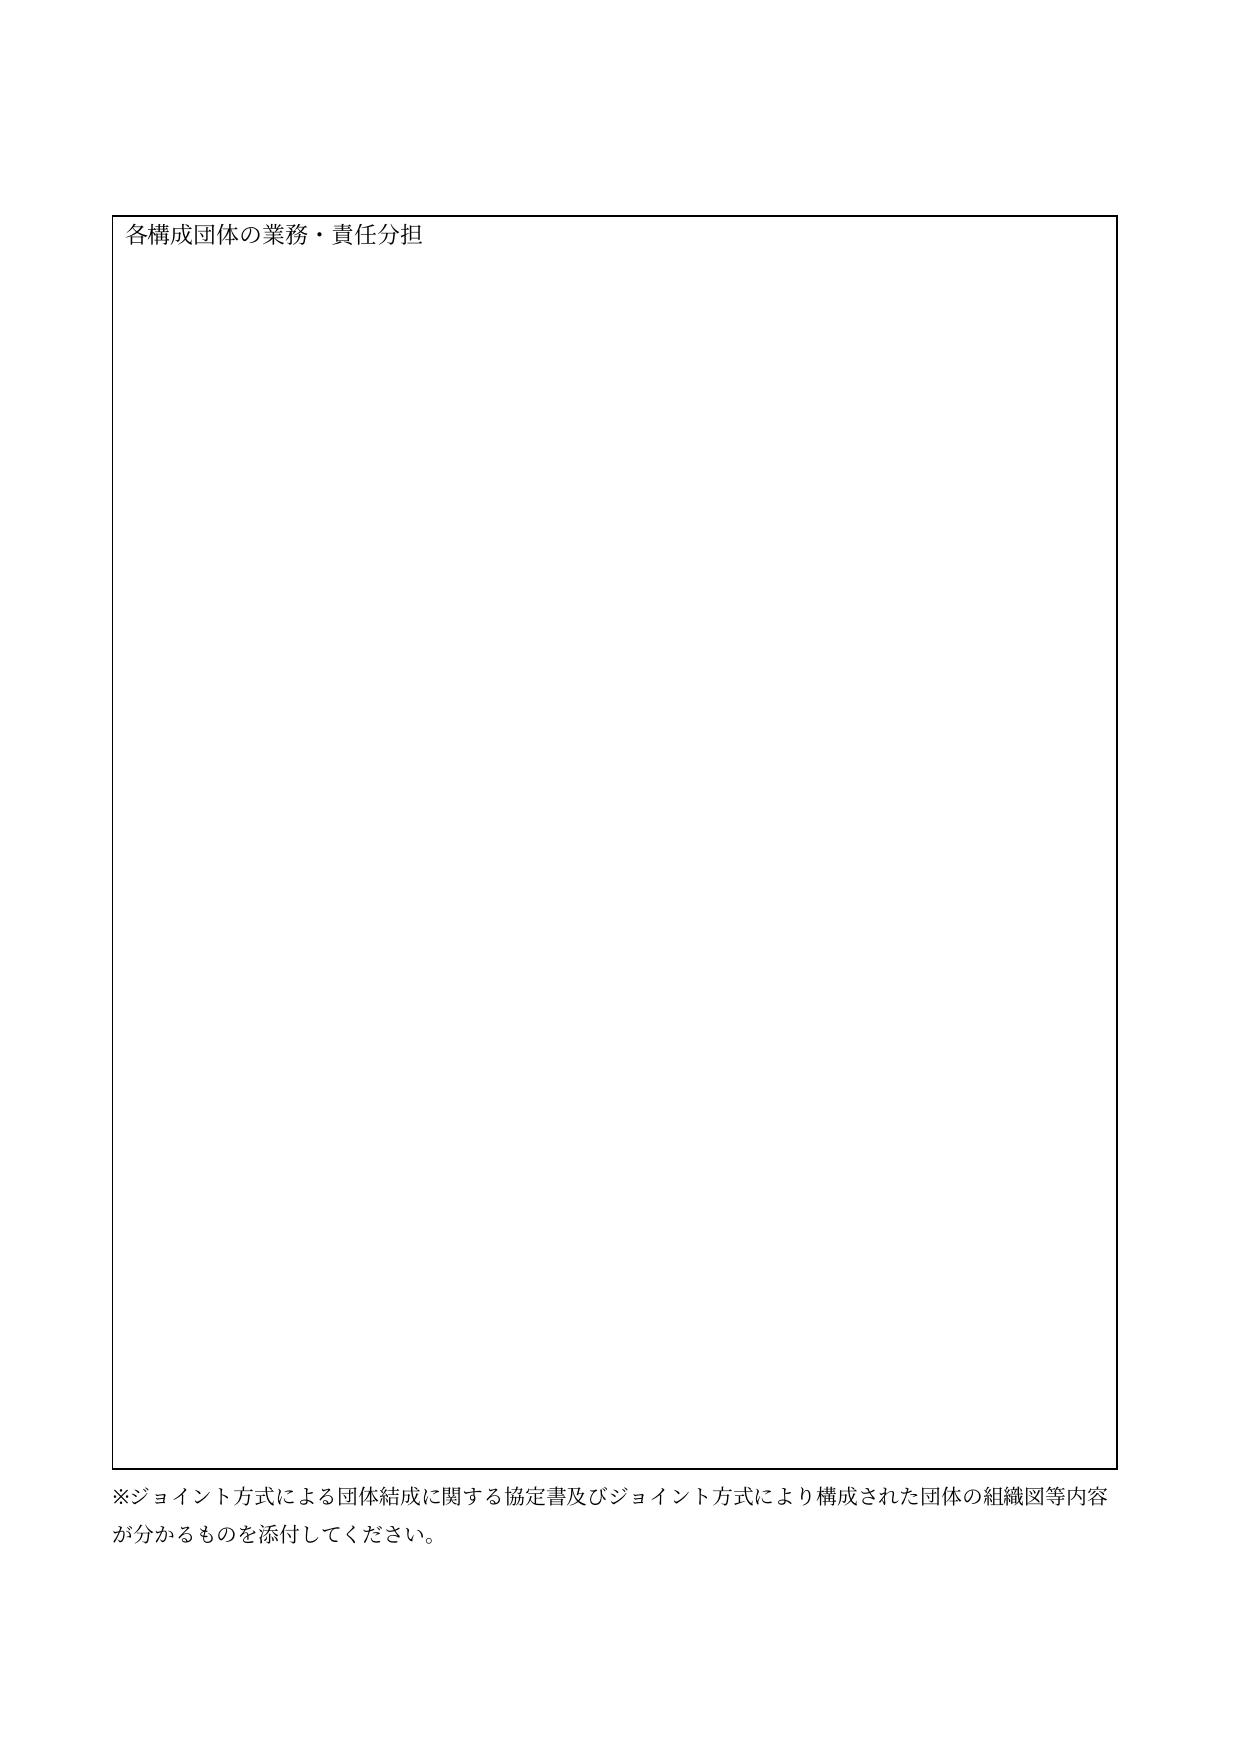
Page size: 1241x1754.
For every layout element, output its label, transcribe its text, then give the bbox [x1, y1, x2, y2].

text ※ジョイント方式による団体結成に関する協定書及びジョイント方式により構成された団体の組織図等内容が分かるものを添付してください。 [112, 1477, 1128, 1552]
